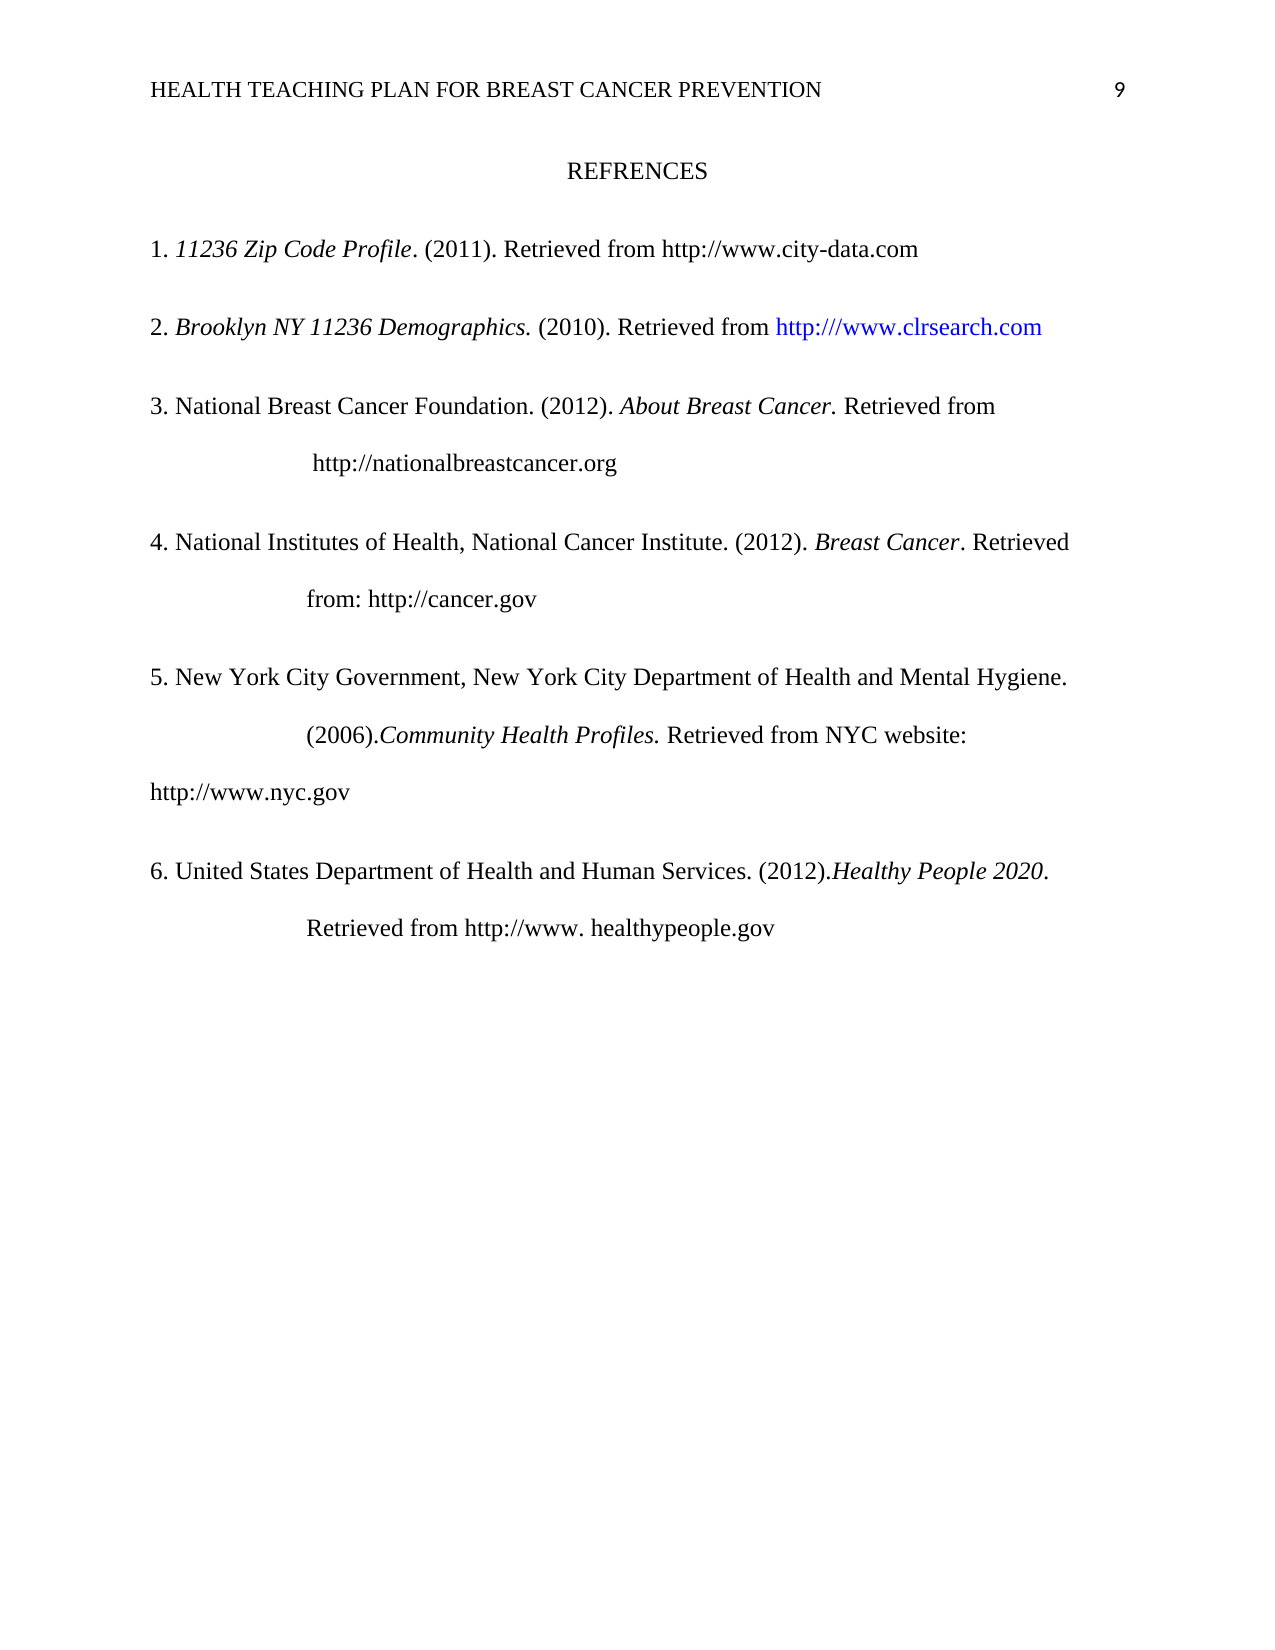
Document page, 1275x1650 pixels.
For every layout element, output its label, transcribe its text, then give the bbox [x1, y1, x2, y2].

text REFRENCES [150, 156, 1125, 184]
text 1. 11236 Zip Code Profile. (2011). Retrieved from http://www.city-data.com [150, 234, 1125, 263]
text 3. National Breast Cancer Foundation. (2012). About Breast Cancer. Retrieved from http://nationalbreastcancer.org [150, 391, 1125, 477]
text 5. New York City Government, New York City Department of Health and Mental Hygiene. (2006).Community Health Profiles. Retrieved from NYC website: http://www.nyc.gov [150, 662, 1125, 806]
text 4. National Institutes of Health, National Cancer Institute. (2012). Breast Cancer. Retrieved from: http://cancer.gov [150, 527, 1125, 613]
text 6. United States Department of Health and Human Services. (2012).Healthy People 2020. Retrieved from http://www. healthypeople.gov [150, 856, 1125, 942]
text 2. Brooklyn NY 11236 Demographics. (2010). Retrieved from http:///www.clrsearch.com [150, 312, 1125, 341]
